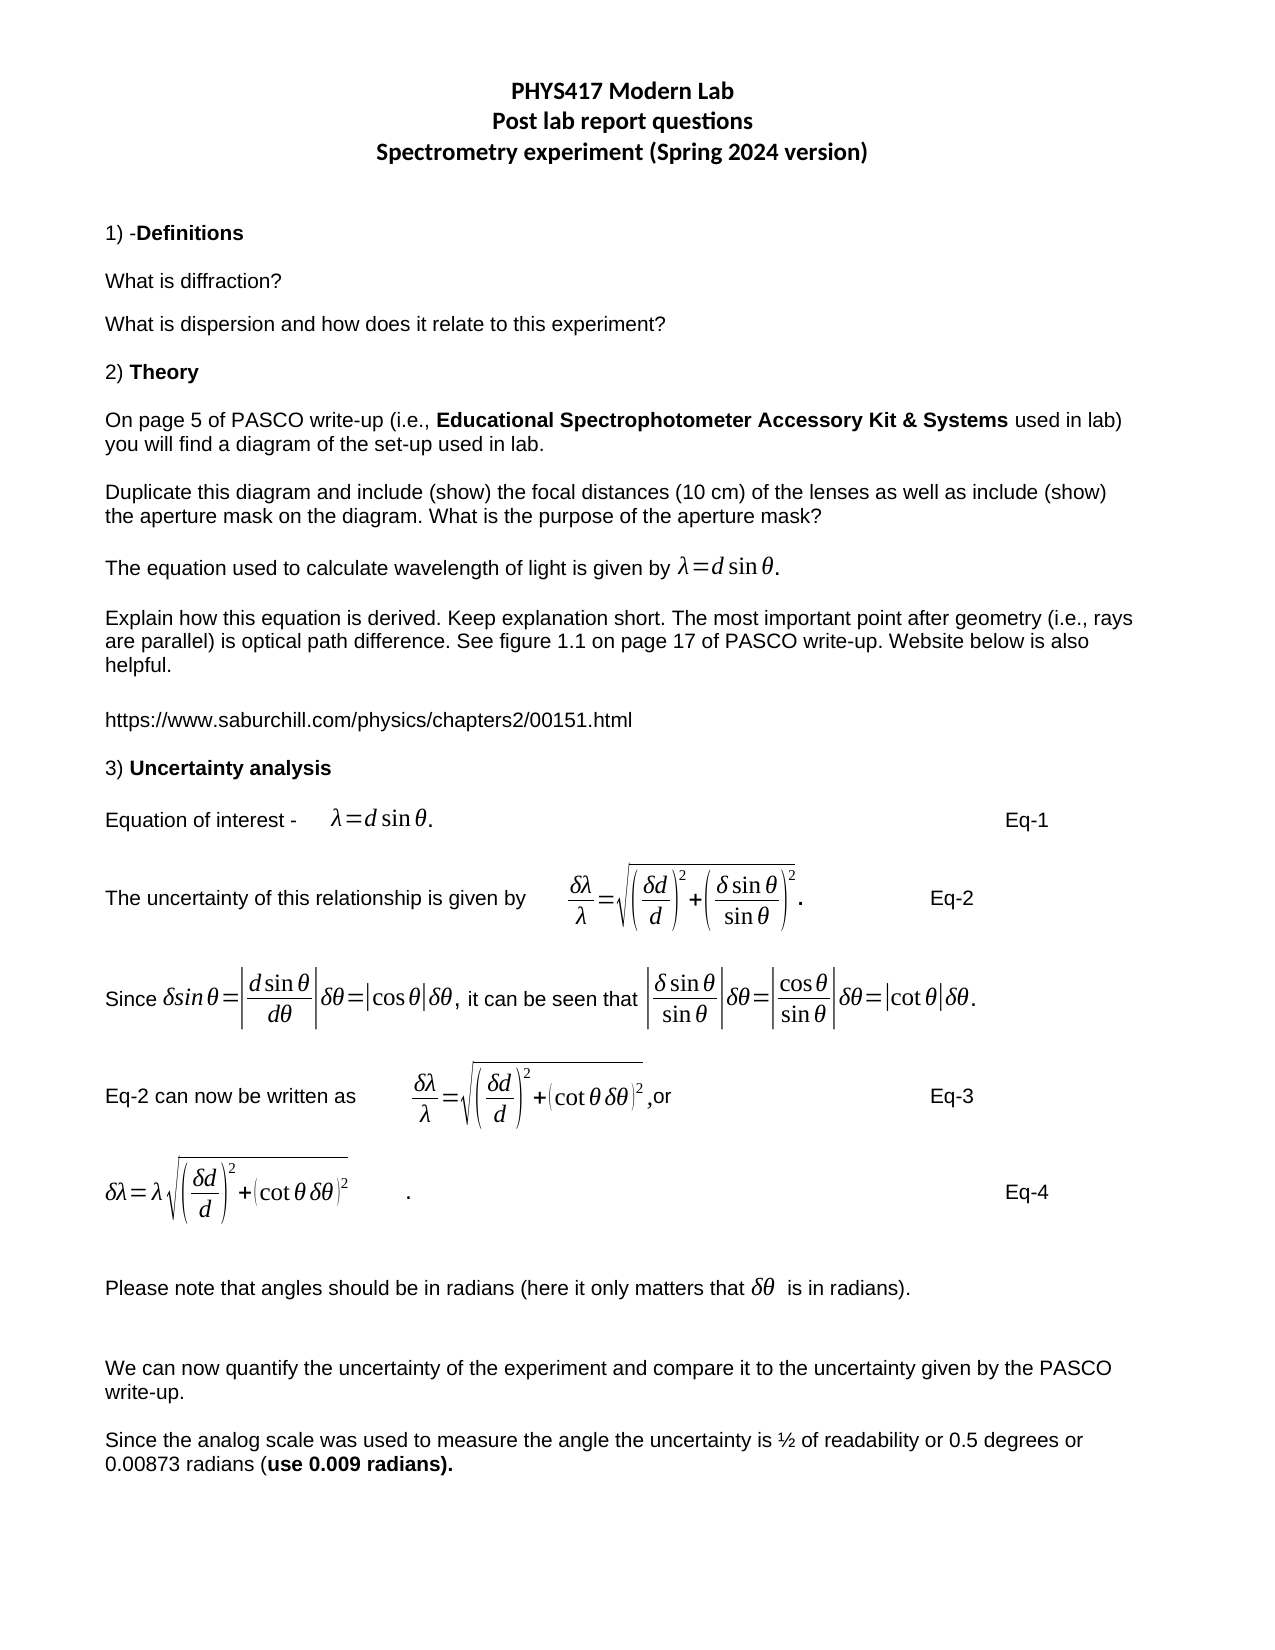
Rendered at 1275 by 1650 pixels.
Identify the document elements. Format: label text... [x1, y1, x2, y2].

text 3) Uncertainty analysis [105, 756, 1140, 779]
text Since , it can be seen that . [105, 967, 1140, 1031]
text Please note that angles should be in radians (here it only matters that is in radians). [105, 1274, 1140, 1332]
text Since the analog scale was used to measure the angle the uncertainty is ½ of readability or 0.5 degrees or 0.00873 radians (use 0.009 radians). [105, 1427, 1140, 1475]
text The equation used to calculate wavelength of light is given by . [105, 552, 1140, 581]
text What is dispersion and how does it relate to this experiment? [105, 312, 1140, 336]
text . Eq-4 [105, 1155, 1140, 1226]
text Duplicate this diagram and include (show) the focal distances (10 cm) of the lenses as well as include (show) the aperture mask on the diagram. What is the purpose of the aperture mask? [105, 480, 1140, 528]
text 1) -Definitions [105, 221, 1140, 245]
text We can now quantify the uncertainty of the experiment and compare it to the uncertainty given by the PASCO write-up. [105, 1356, 1140, 1403]
text Eq-2 can now be written as or Eq-3 [105, 1060, 1140, 1131]
text Equation of interest - . Eq-1 [105, 803, 1140, 833]
text https://www.saburchill.com/physics/chapters2/00151.html [105, 708, 1140, 732]
text What is diffraction? [105, 269, 1140, 293]
text The uncertainty of this relationship is given by . Eq-2 [105, 862, 1140, 933]
text Explain how this equation is derived. Keep explanation short. The most important point after geometry (i.e., rays are parallel) is optical path difference. See figure 1.1 on page 17 of PASCO write-up. Website below is also helpful. [105, 605, 1140, 677]
text On page 5 of PASCO write-up (i.e., Educational Spectrophotometer Accessory Kit & Systems used in lab) you will find a diagram of the set-up used in lab. [105, 408, 1140, 456]
text 2) Theory [105, 360, 1140, 384]
